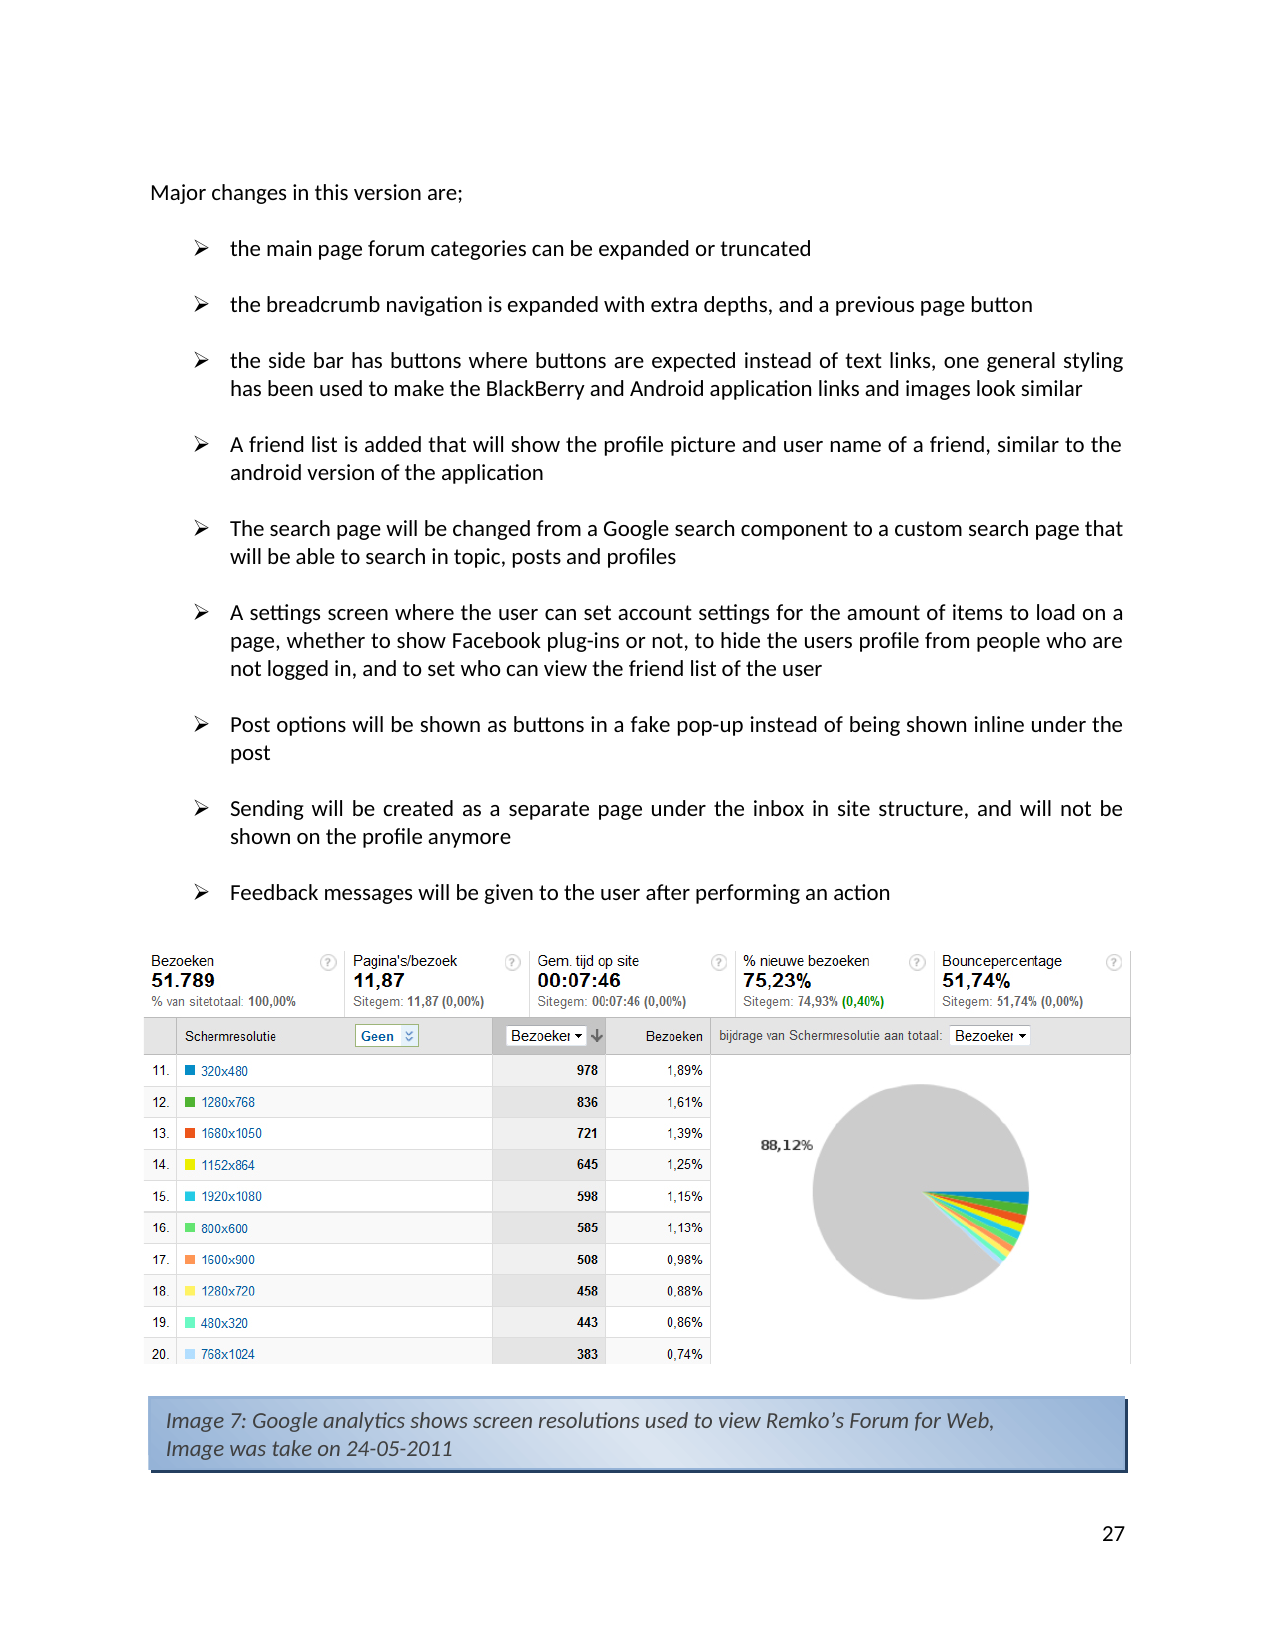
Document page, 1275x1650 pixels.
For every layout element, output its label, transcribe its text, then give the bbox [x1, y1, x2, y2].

list Feedback messages will be given to the user after performing an action [192, 878, 1125, 907]
list A friend list is added that will show the profile picture and user name of a friend, similar to the android version of the application [192, 430, 1125, 486]
list the main page forum categories can be expanded or truncated [192, 234, 1125, 262]
list A settings screen where the user can set account settings for the amount of items to load on a page, whether to show Facebook plug-ins or not, to hide the users profile from people who are not logged in, and to set who can view the friend list of the user [192, 598, 1125, 682]
list Sending will be created as a separate page under the inbox in site structure, and will not be shown on the profile anymore [192, 794, 1125, 851]
list Post options will be shown as buttons in a fake pop-up instead of being shown inline under the post [192, 710, 1125, 766]
list The search page will be changed from a Google search component to a custom search page that will be able to search in topic, posts and profiles [192, 514, 1125, 570]
list the breadcrumb navigation is expanded with extra depths, and a previous page button [192, 290, 1125, 318]
list the side bar has buttons where buttons are expected instead of text links, one general styling has been used to make the BlackBerry and Android application links and images look similar [192, 346, 1125, 402]
picture [143, 951, 1133, 1364]
text Major changes in this version are; [150, 178, 1125, 206]
